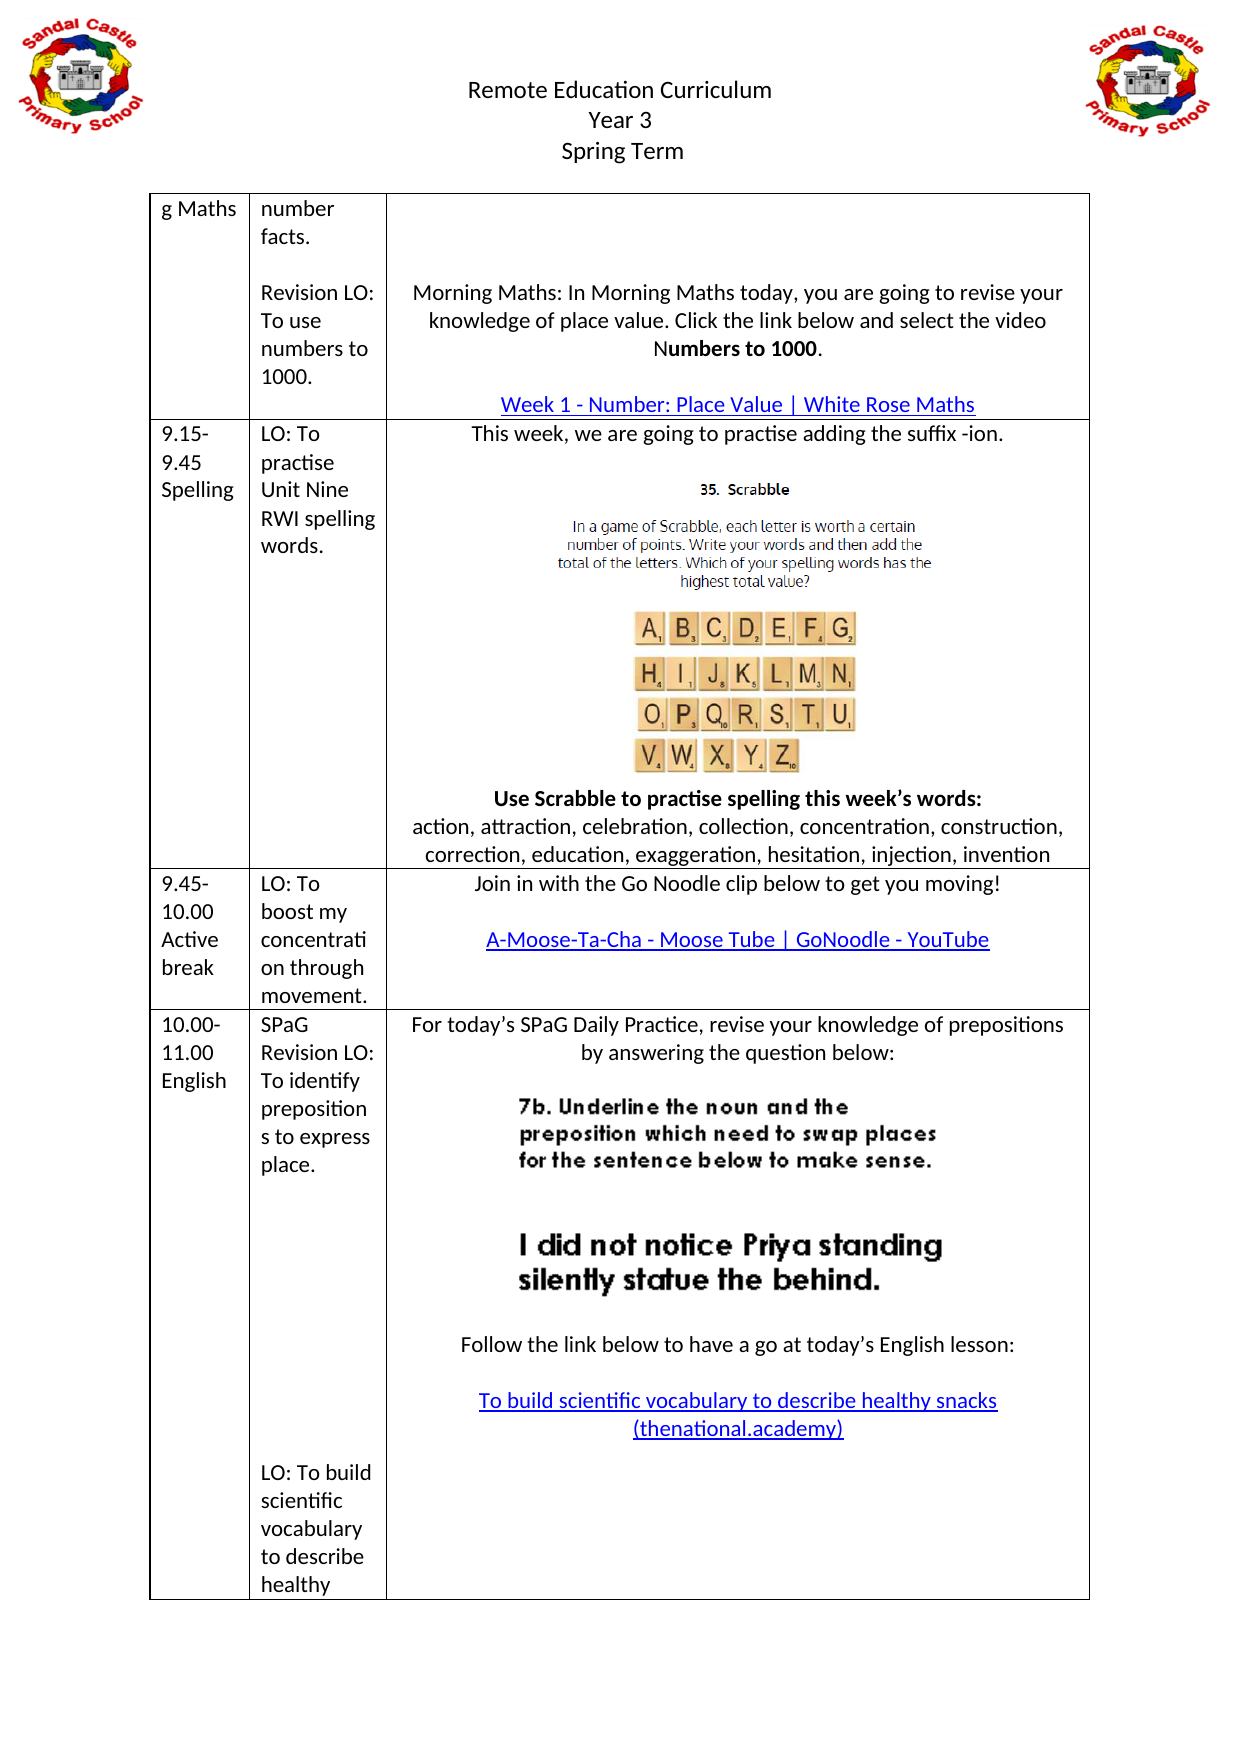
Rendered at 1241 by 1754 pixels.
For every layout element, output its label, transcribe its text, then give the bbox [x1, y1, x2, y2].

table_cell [250, 194, 386, 418]
picture [1079, 25, 1218, 137]
table_cell This week, we are going to practise adding the suffix -ion. Use Scrabble to practise spelling this week’s words: action, attraction, celebration, collection, concentration, construction, correction, education, exaggeration, hesitation, injection, invention [387, 420, 1089, 868]
table_cell 9.15-9.45 Spelling [151, 420, 249, 868]
table_cell Join in with the Go Noodle clip below to get you moving! A-Moose-Ta-Cha - Moose Tube | GoNoodle - YouTube [387, 869, 1089, 1009]
table_cell LO: To boost my concentration through movement. [250, 869, 386, 1009]
picture [518, 1094, 948, 1331]
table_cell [151, 194, 249, 418]
table_cell 10.00-11.00 English [151, 1010, 249, 1598]
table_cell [250, 1010, 386, 1598]
table_cell LO: To practise Unit Nine RWI spelling words. [250, 420, 386, 868]
picture [12, 17, 150, 134]
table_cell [387, 194, 1089, 418]
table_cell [387, 1010, 1089, 1598]
picture [554, 478, 942, 776]
table_cell 9.45-10.00 Active break [151, 869, 249, 1009]
